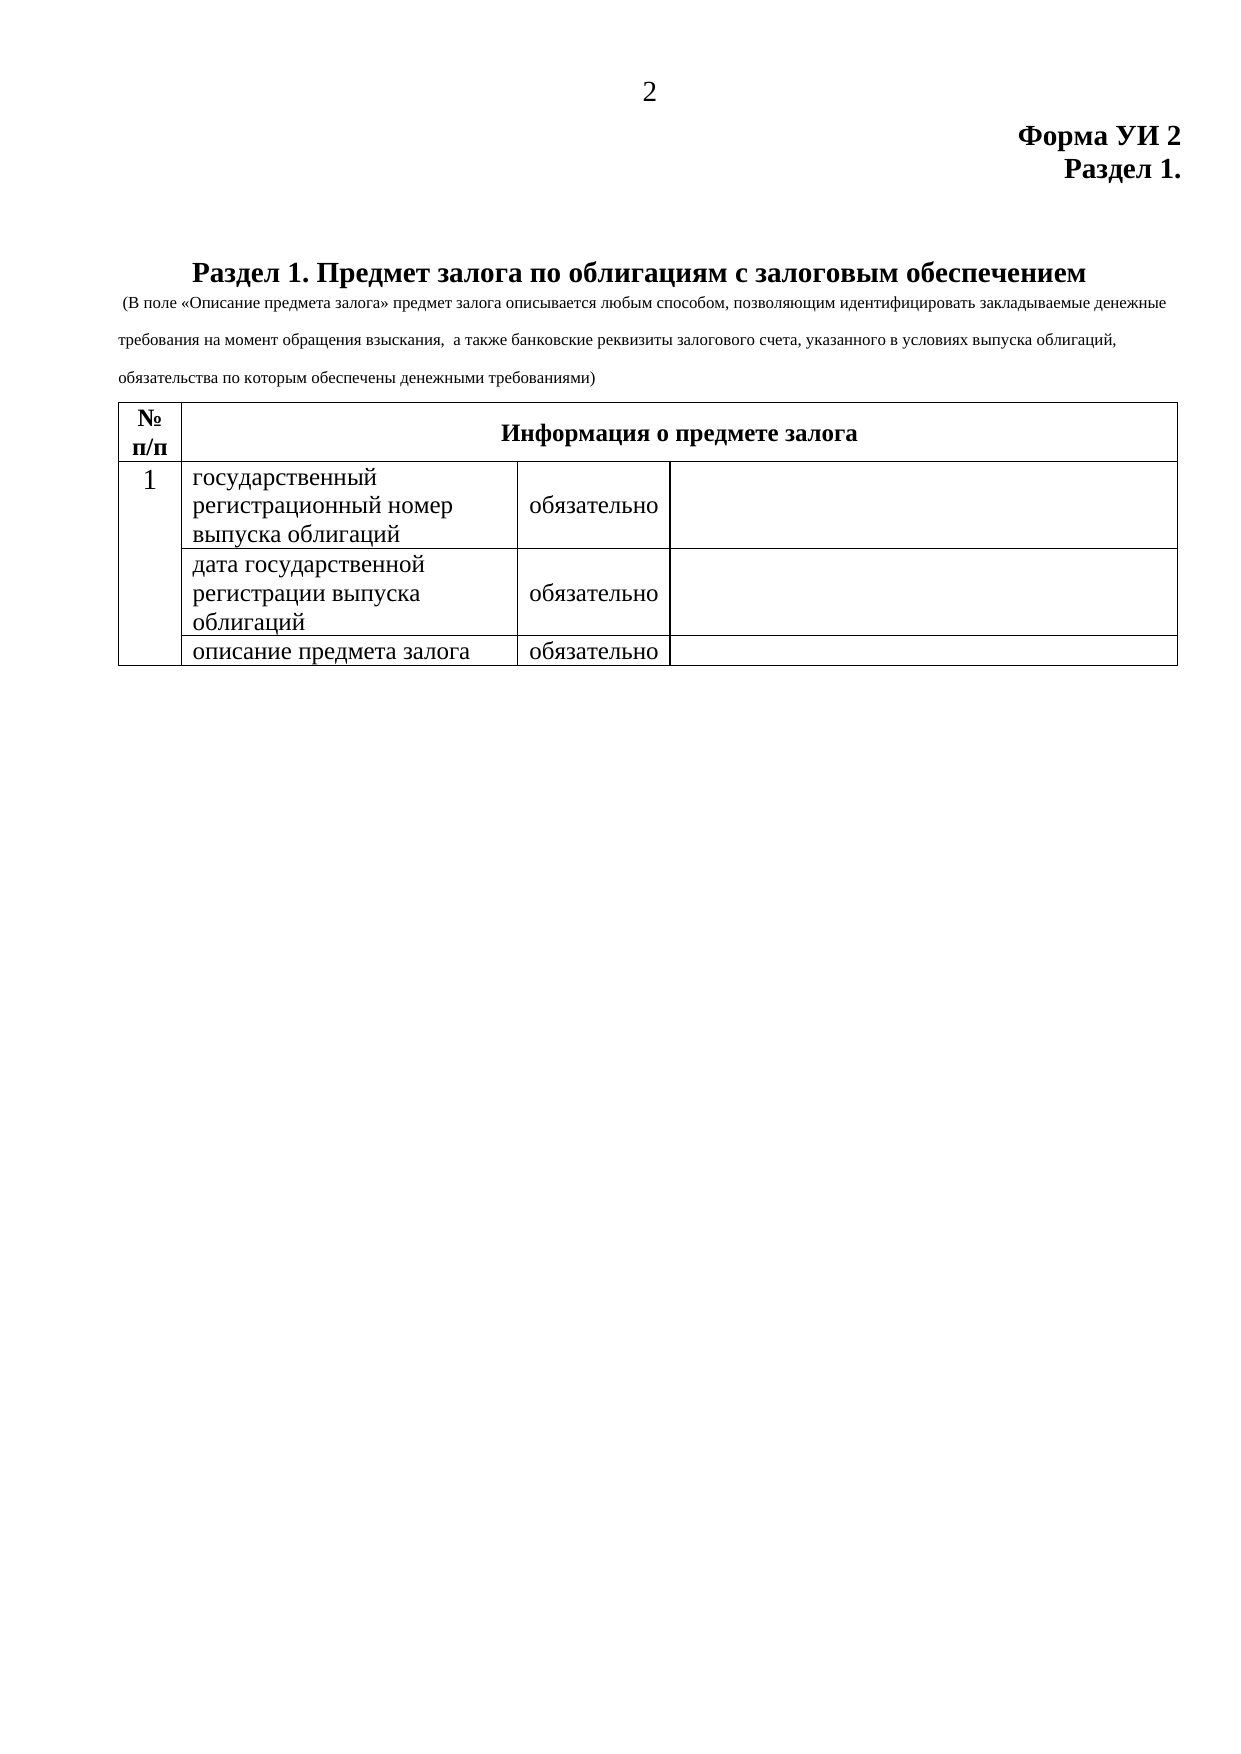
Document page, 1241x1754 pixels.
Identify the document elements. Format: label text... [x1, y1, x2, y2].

table_cell 1 [119, 462, 181, 665]
table_header Информация о предмете залога [182, 403, 1177, 461]
table_cell государственный регистрационный номер выпуска облигаций [182, 462, 517, 548]
table_header № п/п [119, 403, 181, 461]
table_cell [671, 549, 1177, 635]
table_cell [671, 636, 1177, 665]
text Раздел 1. [156, 152, 1181, 185]
text Форма УИ 2 [156, 118, 1181, 152]
table_cell [671, 462, 1177, 548]
text Раздел 1. Предмет залога по облигациям с залоговым обеспечением [156, 252, 1181, 290]
table_cell обязательно [518, 462, 669, 548]
table_cell обязательно [518, 549, 669, 635]
table_cell обязательно [518, 636, 669, 665]
text (В поле «Описание предмета залога» предмет залога описывается любым способом, позволяющим идентифицировать закладываемые денежные требования на момент обращения взыскания, а также банковские реквизиты залогового счета, указанного в условиях выпуска облигаций, обязательства по которым обеспечены денежными требованиями) [118, 290, 1181, 402]
table_cell описание предмета залога [182, 636, 517, 665]
table_cell дата государственной регистрации выпуска облигаций [182, 549, 517, 635]
